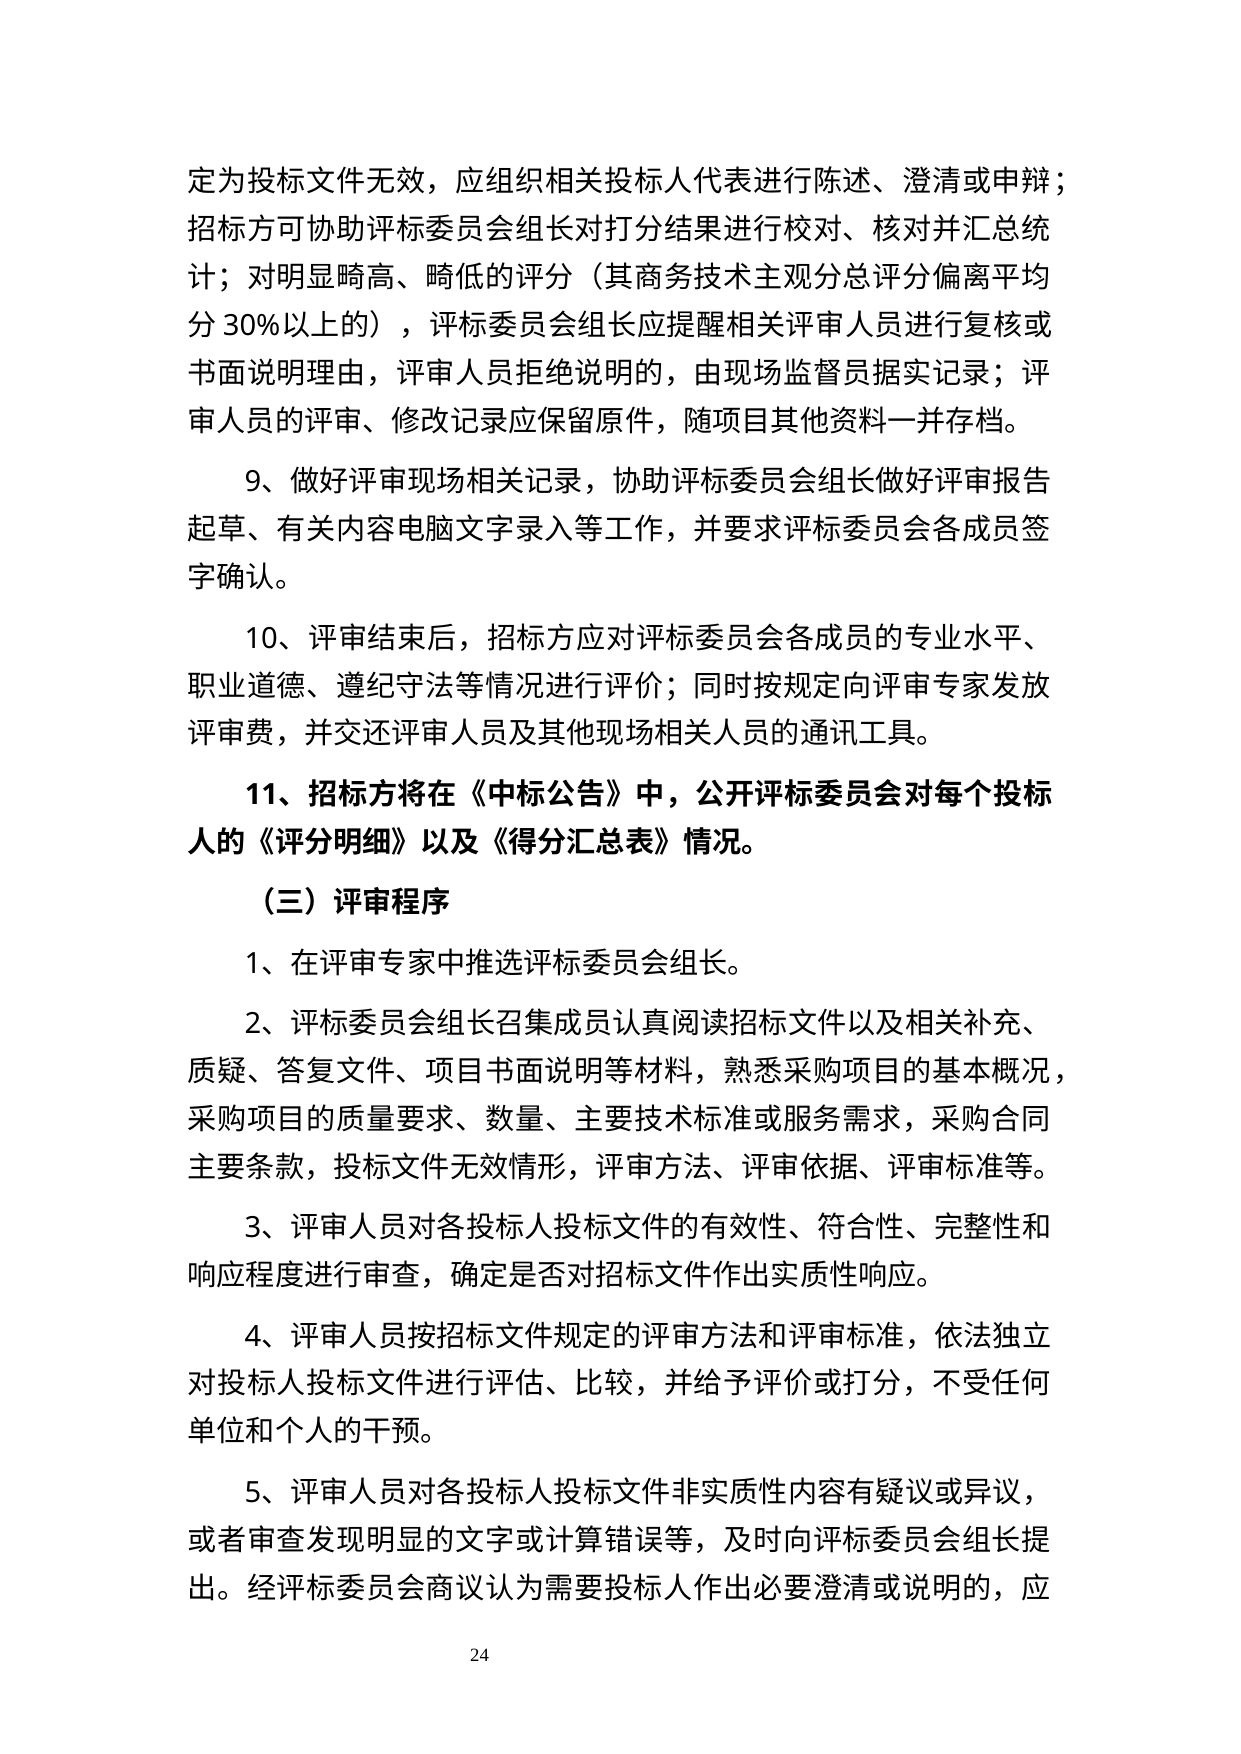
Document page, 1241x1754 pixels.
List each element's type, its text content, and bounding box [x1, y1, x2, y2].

text 11、招标方将在《中标公告》中，公开评标委员会对每个投标人的《评分明细》以及《得分汇总表》情况。 [187, 766, 1053, 862]
text （三）评审程序 [187, 874, 1053, 922]
text 10、评审结束后，招标方应对评标委员会各成员的专业水平、职业道德、遵纪守法等情况进行评价；同时按规定向评审专家发放评审费，并交还评审人员及其他现场相关人员的通讯工具。 [187, 610, 1053, 753]
text 3、评审人员对各投标人投标文件的有效性、符合性、完整性和响应程度进行审查，确定是否对招标文件作出实质性响应。 [187, 1199, 1053, 1295]
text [187, 1464, 1053, 1608]
text 1、在评审专家中推选评标委员会组长。 [187, 935, 1053, 983]
text 2、评标委员会组长召集成员认真阅读招标文件以及相关补充、质疑、答复文件、项目书面说明等材料，熟悉采购项目的基本概况，采购项目的质量要求、数量、主要技术标准或服务需求，采购合同主要条款，投标文件无效情形，评审方法、评审依据、评审标准等。 [187, 995, 1053, 1187]
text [187, 153, 1053, 441]
text 4、评审人员按招标文件规定的评审方法和评审标准，依法独立对投标人投标文件进行评估、比较，并给予评价或打分，不受任何单位和个人的干预。 [187, 1308, 1053, 1451]
text 9、做好评审现场相关记录，协助评标委员会组长做好评审报告起草、有关内容电脑文字录入等工作，并要求评标委员会各成员签字确认。 [187, 453, 1053, 597]
